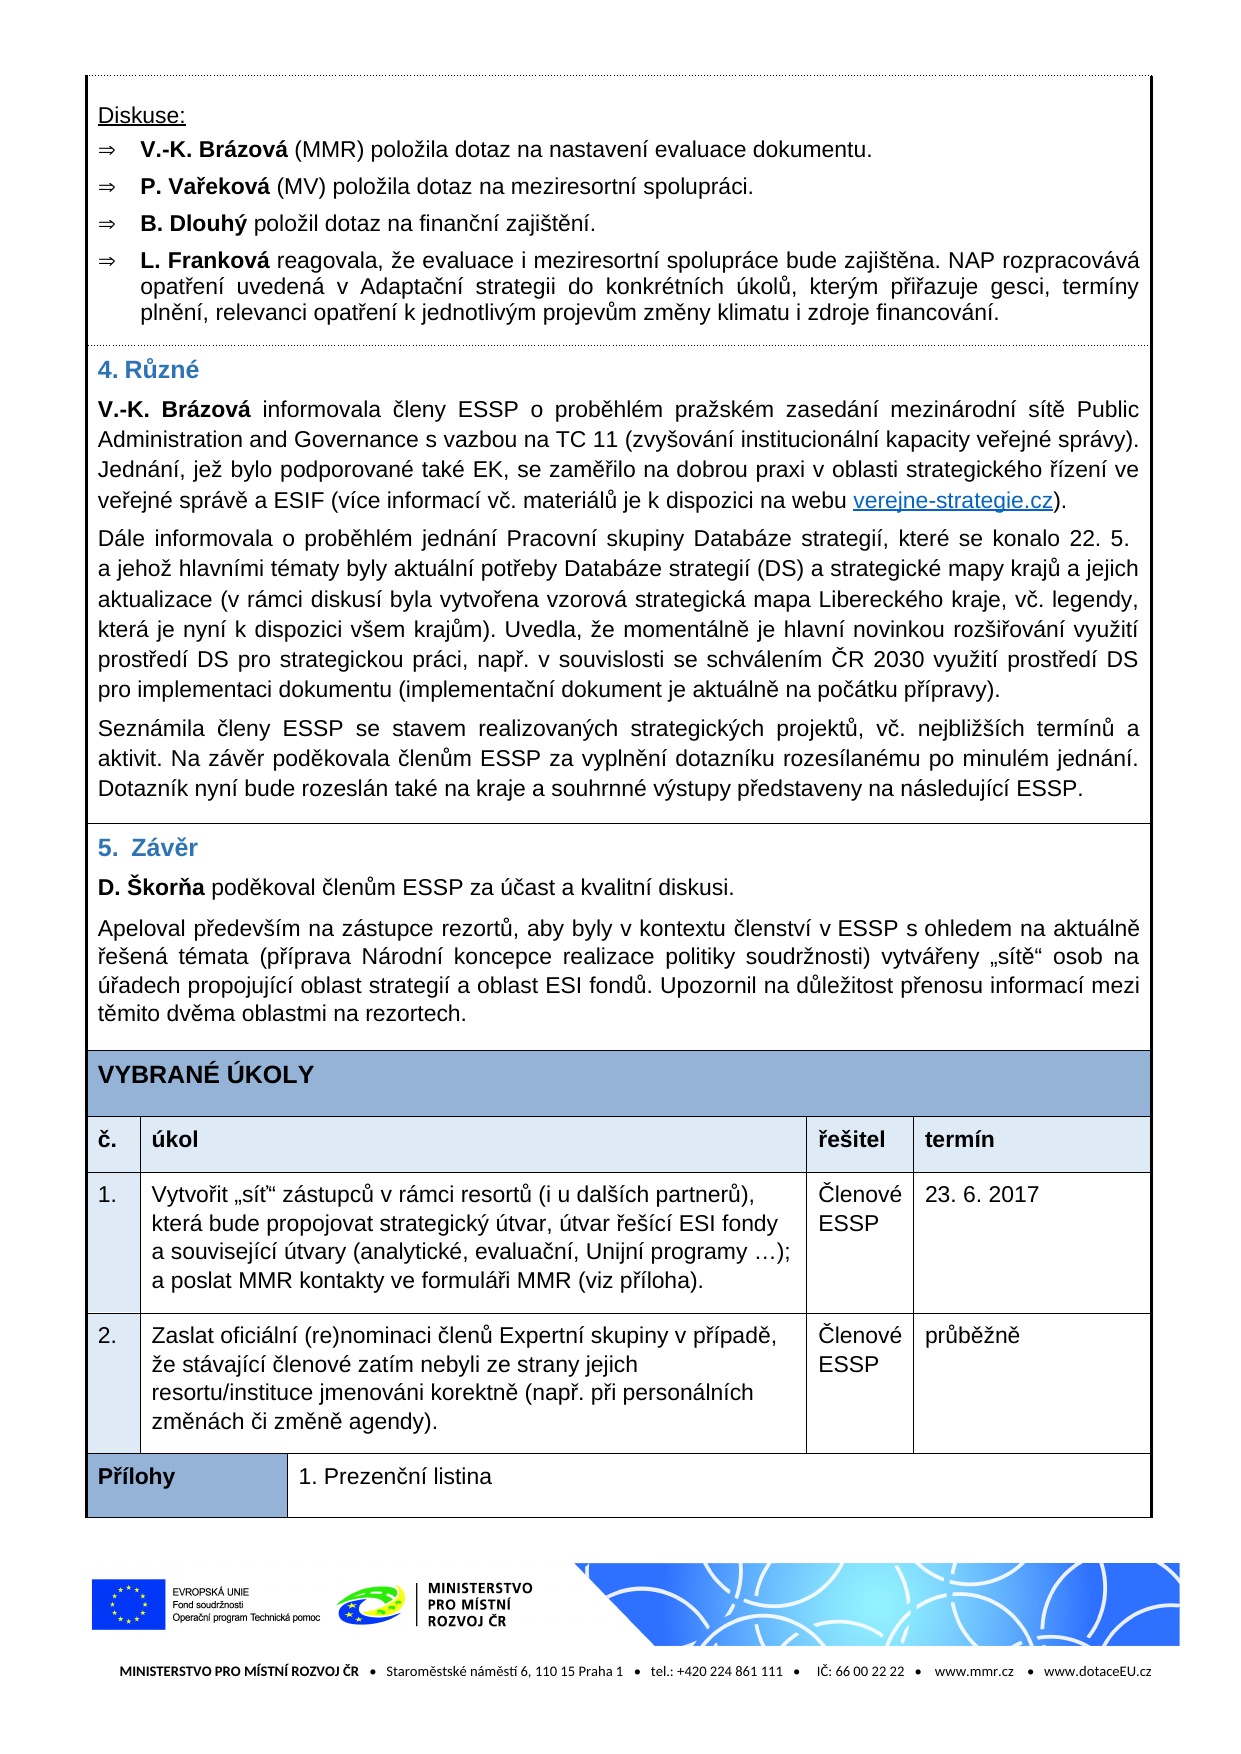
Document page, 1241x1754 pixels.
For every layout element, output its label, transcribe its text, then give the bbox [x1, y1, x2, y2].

table_cell Různé V.-K. Brázová informovala členy ESSP o proběhlém pražském zasedání mezinárodní sítě Public Administration and Governance s vazbou na TC 11 (zvyšování institucionální kapacity veřejné správy). Jednání, jež bylo podporované také EK, se zaměřilo na dobrou praxi v oblasti strategického řízení ve veřejné správě a ESIF (více informací vč. materiálů je k dispozici na webu verejne-strategie.cz). Dále informovala o proběhlém jednání Pracovní skupiny Databáze strategií, které se konalo 22. 5. a jehož hlavními tématy byly aktuální potřeby Databáze strategií (DS) a strategické mapy krajů a jejich aktualizace (v rámci diskusí byla vytvořena vzorová strategická mapa Libereckého kraje, vč. legendy, která je nyní k dispozici všem krajům). Uvedla, že momentálně je hlavní novinkou rozšiřování využití prostředí DS pro strategickou práci, např. v souvislosti se schválením ČR 2030 využití prostředí DS pro implementaci dokumentu (implementační dokument je aktuálně na počátku přípravy). Seznámila členy ESSP se stavem realizovaných strategických projektů, vč. nejbližších termínů a aktivit. Na závěr poděkovala členům ESSP za vyplnění dotazníku rozesílanému po minulém jednání. Dotazník nyní bude rozeslán také na kraje a souhrnné výstupy představeny na následující ESSP. [88, 345, 1150, 823]
table_cell Zaslat oficiální (re)nominaci členů Expertní skupiny v případě, že stávající členové zatím nebyli ze strany jejich resortu/instituce jmenováni korektně (např. při personálních změnách či změně agendy). [141, 1314, 806, 1453]
table_cell termín [914, 1117, 1150, 1172]
picture [90, 1563, 1180, 1646]
table_cell 23. 6. 2017 [914, 1173, 1150, 1312]
table_cell 1. [88, 1173, 140, 1312]
table_cell VYBRANÉ úkoly [88, 1051, 1150, 1116]
table_cell 2. [88, 1314, 140, 1453]
table_cell č. [88, 1117, 140, 1172]
table_cell Vytvořit „síť“ zástupců v rámci resortů (i u dalších partnerů), která bude propojovat strategický útvar, útvar řešící ESI fondy a související útvary (analytické, evaluační, Unijní programy …); a poslat MMR kontakty ve formuláři MMR (viz příloha). [141, 1173, 806, 1312]
table_cell průběžně [914, 1314, 1150, 1453]
table_cell Závěr D. Škorňa poděkoval členům ESSP za účast a kvalitní diskusi. Apeloval především na zástupce rezortů, aby byly v kontextu členství v ESSP s ohledem na aktuálně řešená témata (příprava Národní koncepce realizace politiky soudržnosti) vytvářeny „sítě“ osob na úřadech propojující oblast strategií a oblast ESI fondů. Upozornil na důležitost přenosu informací mezi těmito dvěma oblastmi na rezortech. [88, 824, 1150, 1050]
table_cell Členové ESSP [807, 1314, 913, 1453]
table_cell 1. Prezenční listina 2. Prezentace z jednání 3. Formulář na kontakty propojující strategické útvary a útvary řešící fondy ESIF [288, 1454, 1150, 1517]
table_cell Přílohy [88, 1454, 287, 1517]
table_cell Členové ESSP [807, 1173, 913, 1312]
table_cell řešitel [807, 1117, 913, 1172]
table_cell úkol [141, 1117, 806, 1172]
